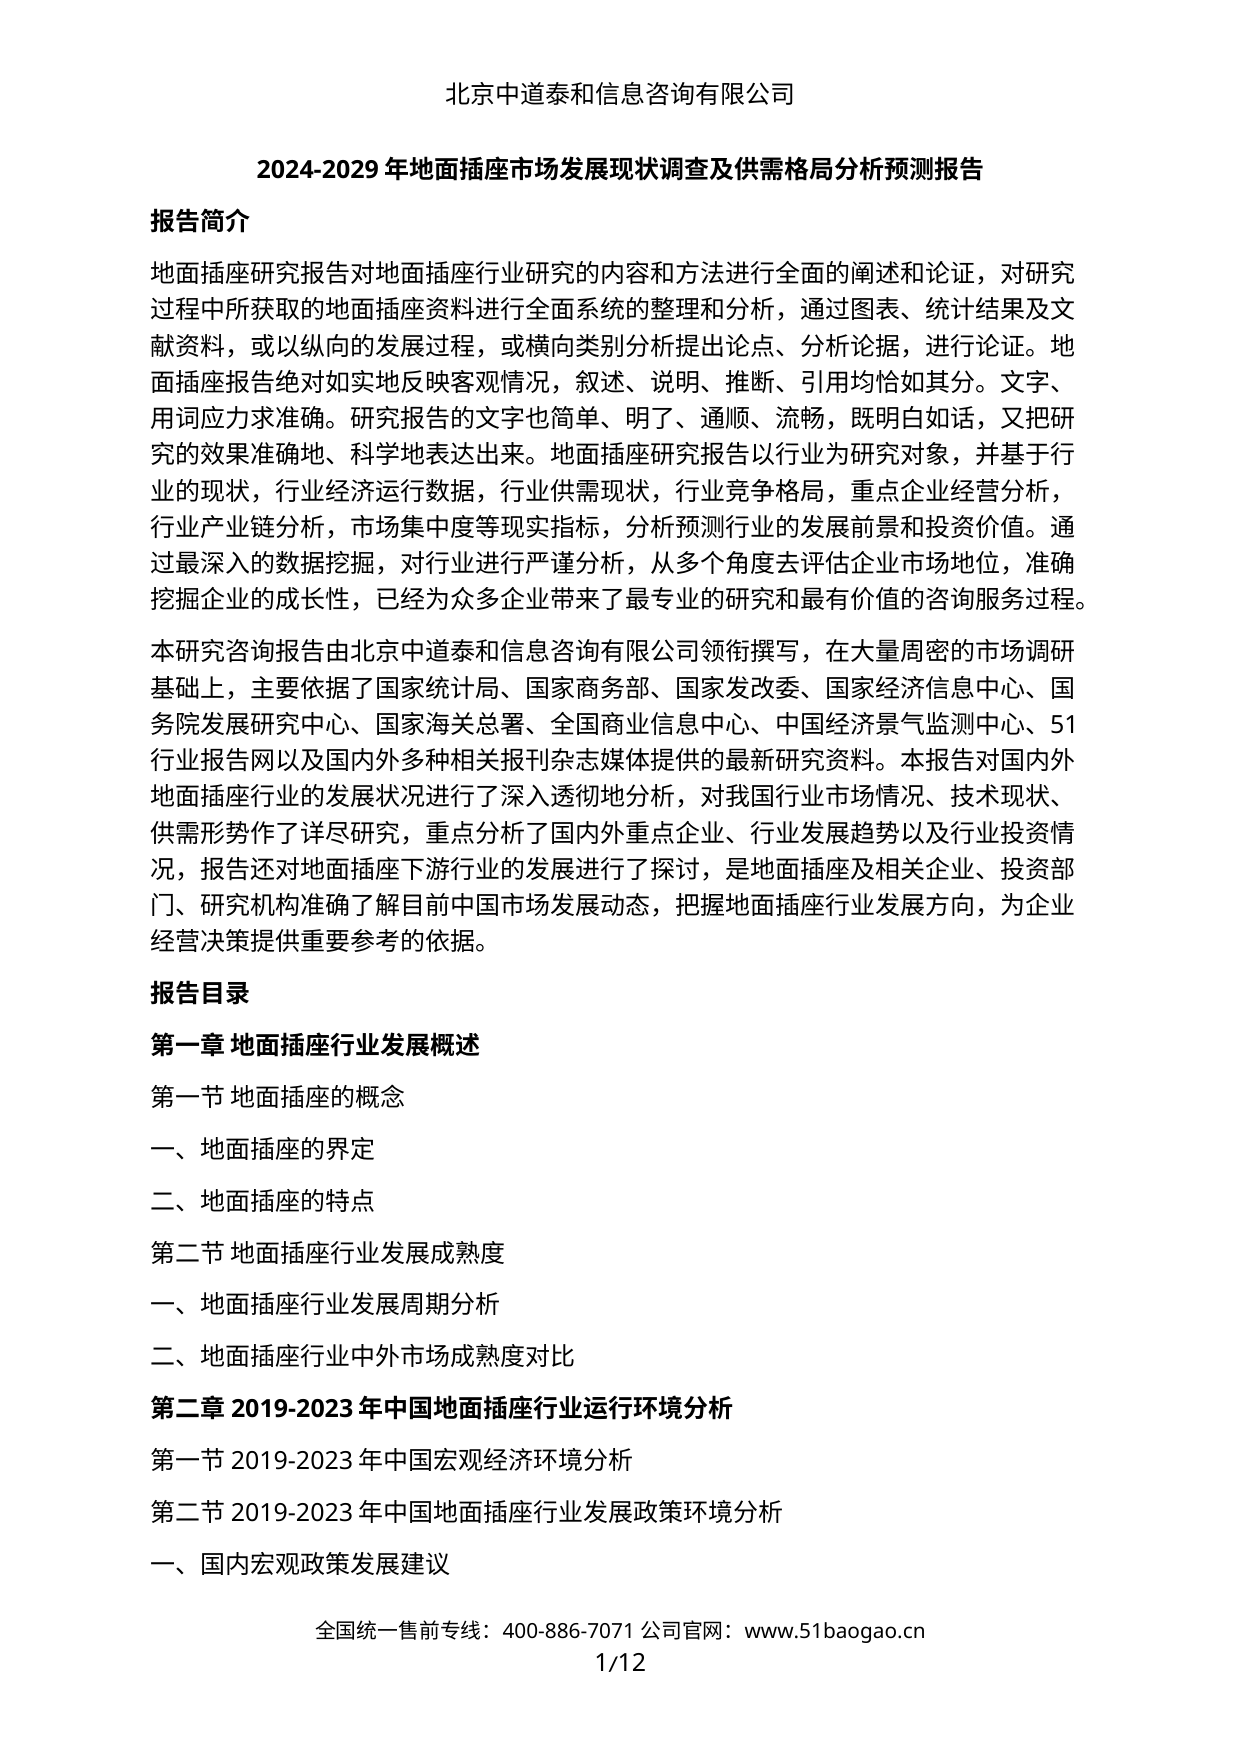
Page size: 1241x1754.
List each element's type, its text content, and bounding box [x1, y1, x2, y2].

text 本研究咨询报告由北京中道泰和信息咨询有限公司领衔撰写，在大量周密的市场调研基础上，主要依据了国家统计局、国家商务部、国家发改委、国家经济信息中心、国务院发展研究中心、国家海关总署、全国商业信息中心、中国经济景气监测中心、51行业报告网以及国内外多种相关报刊杂志媒体提供的最新研究资料。本报告对国内外地面插座行业的发展状况进行了深入透彻地分析，对我国行业市场情况、技术现状、供需形势作了详尽研究，重点分析了国内外重点企业、行业发展趋势以及行业投资情况，报告还对地面插座下游行业的发展进行了探讨，是地面插座及相关企业、投资部门、研究机构准确了解目前中国市场发展动态，把握地面插座行业发展方向，为企业经营决策提供重要参考的依据。 [150, 632, 1090, 958]
text 一、地面插座的界定 [150, 1129, 1090, 1166]
text 第二节 地面插座行业发展成熟度 [150, 1233, 1090, 1269]
text 第一节 地面插座的概念 [150, 1077, 1090, 1114]
text 报告目录 [150, 974, 1090, 1010]
text 地面插座研究报告对地面插座行业研究的内容和方法进行全面的阐述和论证，对研究过程中所获取的地面插座资料进行全面系统的整理和分析，通过图表、统计结果及文献资料，或以纵向的发展过程，或横向类别分析提出论点、分析论据，进行论证。地面插座报告绝对如实地反映客观情况，叙述、说明、推断、引用均恰如其分。文字、用词应力求准确。研究报告的文字也简单、明了、通顺、流畅，既明白如话，又把研究的效果准确地、科学地表达出来。地面插座研究报告以行业为研究对象，并基于行业的现状，行业经济运行数据，行业供需现状，行业竞争格局，重点企业经营分析，行业产业链分析，市场集中度等现实指标，分析预测行业的发展前景和投资价值。通过最深入的数据挖掘，对行业进行严谨分析，从多个角度去评估企业市场地位，准确挖掘企业的成长性，已经为众多企业带来了最专业的研究和最有价值的咨询服务过程。 [150, 254, 1090, 616]
text 报告简介 [150, 202, 1090, 238]
text 2024-2029年地面插座市场发展现状调查及供需格局分析预测报告 [150, 150, 1090, 186]
text 第一节 2019-2023年中国宏观经济环境分析 [150, 1441, 1090, 1477]
text 第二章 2019-2023年中国地面插座行业运行环境分析 [150, 1389, 1090, 1425]
text 一、地面插座行业发展周期分析 [150, 1285, 1090, 1321]
text 一、国内宏观政策发展建议 [150, 1544, 1090, 1581]
text 二、地面插座的特点 [150, 1181, 1090, 1217]
text 二、地面插座行业中外市场成熟度对比 [150, 1337, 1090, 1373]
text 第二节 2019-2023年中国地面插座行业发展政策环境分析 [150, 1492, 1090, 1529]
text 第一章 地面插座行业发展概述 [150, 1026, 1090, 1062]
